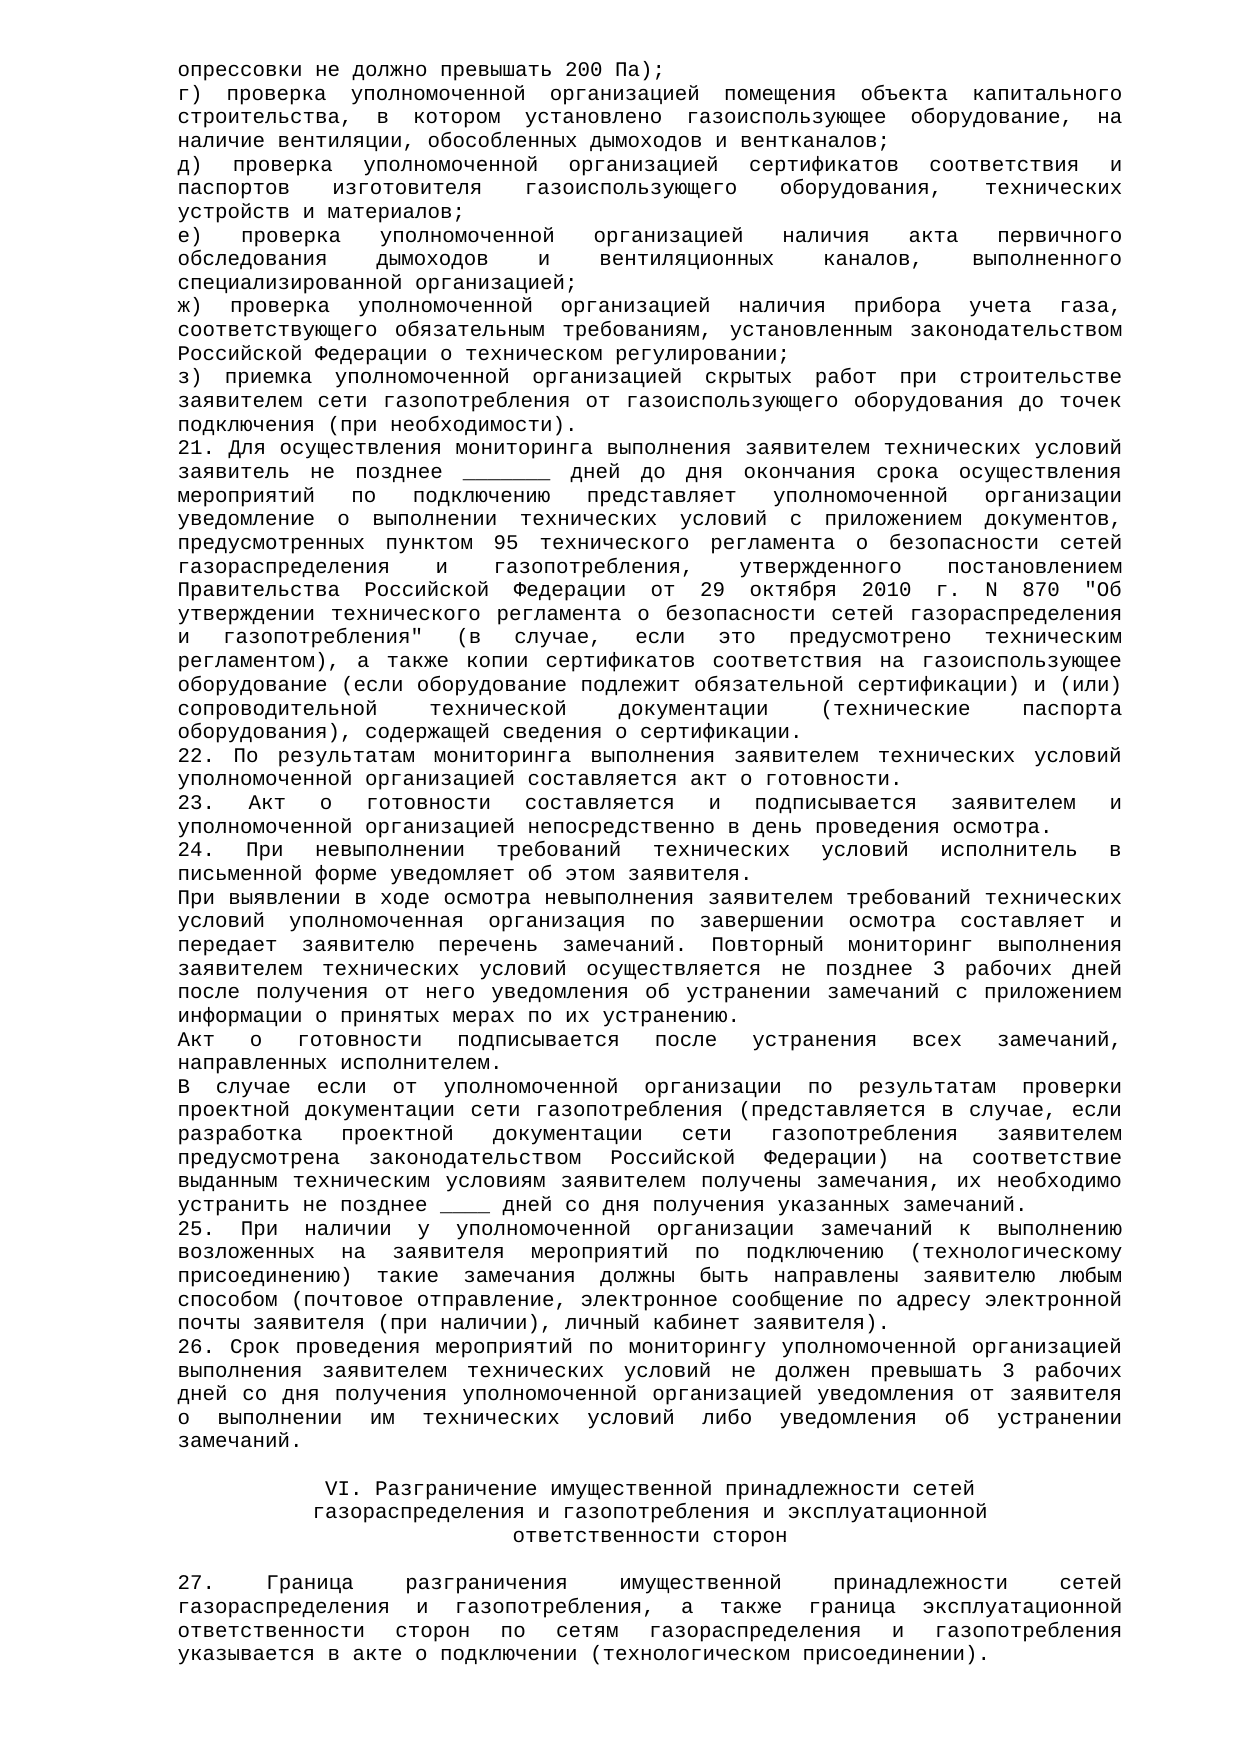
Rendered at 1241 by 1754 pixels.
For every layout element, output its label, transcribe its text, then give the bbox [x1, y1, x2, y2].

text газораспределения и газопотребления и эксплуатационной [177, 1501, 1122, 1525]
text 25. При наличии у уполномоченной организации замечаний к выполнению возложенных на заявителя мероприятий по подключению (технологическому присоединению) такие замечания должны быть направлены заявителю любым способом (почтовое отправление, электронное сообщение по адресу электронной почты заявителя (при наличии), личный кабинет заявителя). [177, 1218, 1122, 1336]
text 24. При невыполнении требований технических условий исполнитель в письменной форме уведомляет об этом заявителя. [177, 839, 1122, 887]
text 23. Акт о готовности составляется и подписывается заявителем и уполномоченной организацией непосредственно в день проведения осмотра. [177, 792, 1122, 839]
text VI. Разграничение имущественной принадлежности сетей [177, 1478, 1122, 1501]
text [177, 59, 1122, 83]
text з) приемка уполномоченной организацией скрытых работ при строительстве заявителем сети газопотребления от газоиспользующего оборудования до точек подключения (при необходимости). [177, 366, 1122, 437]
text При выявлении в ходе осмотра невыполнения заявителем требований технических условий уполномоченная организация по завершении осмотра составляет и передает заявителю перечень замечаний. Повторный мониторинг выполнения заявителем технических условий осуществляется не позднее 3 рабочих дней после получения от него уведомления об устранении замечаний с приложением информации о принятых мерах по их устранению. [177, 887, 1122, 1028]
text В случае если от уполномоченной организации по результатам проверки проектной документации сети газопотребления (представляется в случае, если разработка проектной документации сети газопотребления заявителем предусмотрена законодательством Российской Федерации) на соответствие выданным техническим условиям заявителем получены замечания, их необходимо устранить не позднее ____ дней со дня получения указанных замечаний. [177, 1076, 1122, 1218]
text Акт о готовности подписывается после устранения всех замечаний, направленных исполнителем. [177, 1028, 1122, 1076]
text е) проверка уполномоченной организацией наличия акта первичного обследования дымоходов и вентиляционных каналов, выполненного специализированной организацией; [177, 224, 1122, 296]
text 22. По результатам мониторинга выполнения заявителем технических условий уполномоченной организацией составляется акт о готовности. [177, 745, 1122, 792]
text г) проверка уполномоченной организацией помещения объекта капитального строительства, в котором установлено газоиспользующее оборудование, на наличие вентиляции, обособленных дымоходов и вентканалов; [177, 83, 1122, 154]
text 21. Для осуществления мониторинга выполнения заявителем технических условий заявитель не позднее _______ дней до дня окончания срока осуществления мероприятий по подключению представляет уполномоченной организации уведомление о выполнении технических условий с приложением документов, предусмотренных пунктом 95 технического регламента о безопасности сетей газораспределения и газопотребления, утвержденного постановлением Правительства Российской Федерации от 29 октября 2010 г. N 870 "Об утверждении технического регламента о безопасности сетей газораспределения и газопотребления" (в случае, если это предусмотрено техническим регламентом), а также копии сертификатов соответствия на газоиспользующее оборудование (если оборудование подлежит обязательной сертификации) и (или) сопроводительной технической документации (технические паспорта оборудования), содержащей сведения о сертификации. [177, 437, 1122, 745]
text д) проверка уполномоченной организацией сертификатов соответствия и паспортов изготовителя газоиспользующего оборудования, технических устройств и материалов; [177, 154, 1122, 224]
text 27. Граница разграничения имущественной принадлежности сетей газораспределения и газопотребления, а также граница эксплуатационной ответственности сторон по сетям газораспределения и газопотребления указывается в акте о подключении (технологическом присоединении). [177, 1572, 1122, 1667]
text ответственности сторон [177, 1525, 1122, 1549]
text 26. Срок проведения мероприятий по мониторингу уполномоченной организацией выполнения заявителем технических условий не должен превышать 3 рабочих дней со дня получения уполномоченной организацией уведомления от заявителя о выполнении им технических условий либо уведомления об устранении замечаний. [177, 1336, 1122, 1454]
text ж) проверка уполномоченной организацией наличия прибора учета газа, соответствующего обязательным требованиям, установленным законодательством Российской Федерации о техническом регулировании; [177, 296, 1122, 366]
